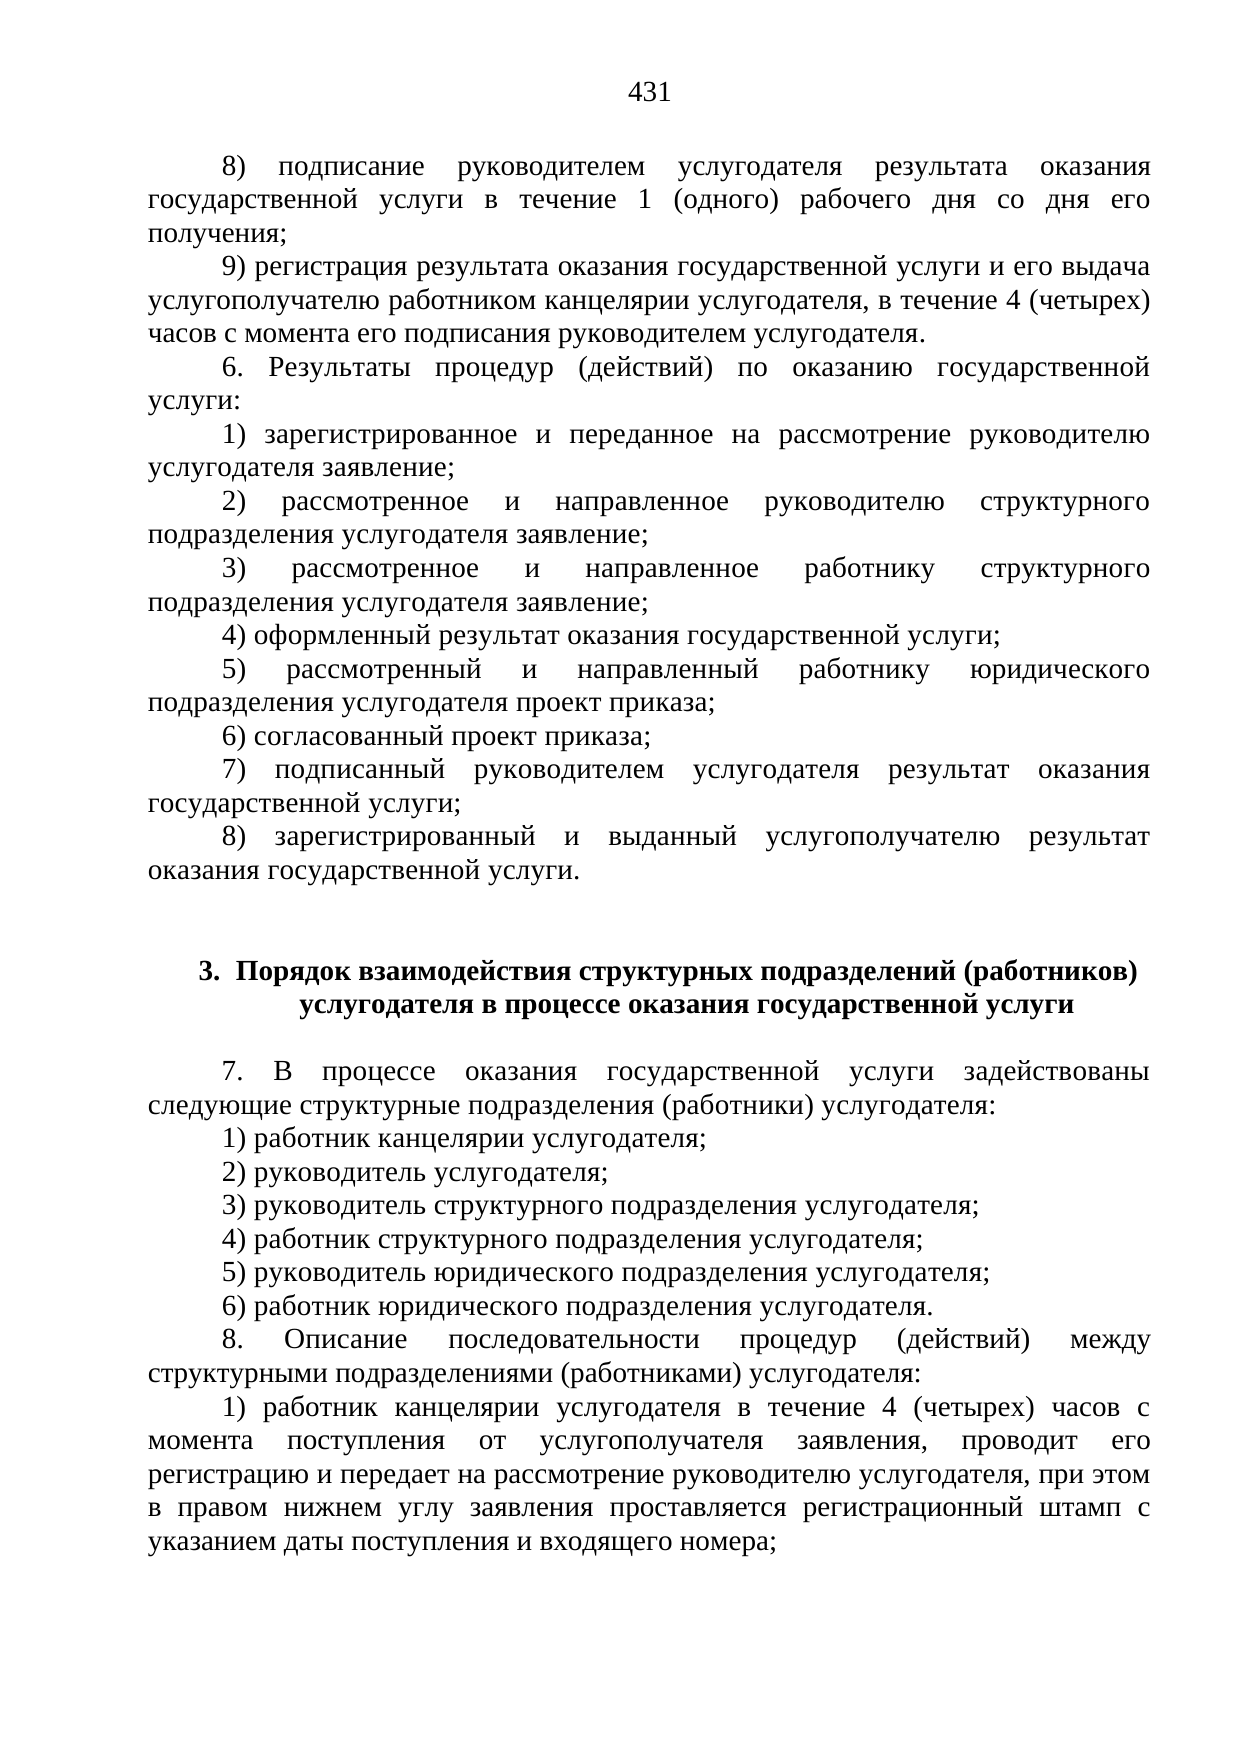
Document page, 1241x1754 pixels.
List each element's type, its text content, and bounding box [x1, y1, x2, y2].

text 7. В процессе оказания государственной услуги задействованы следующие структурные подразделения (работники) услугодателя: [148, 1053, 1152, 1120]
text 9) регистрация результата оказания государственной услуги и его выдача услугополучателю работником канцелярии услугодателя, в течение 4 (четырех) часов с момента его подписания руководителем услугодателя. [148, 248, 1152, 349]
text 8. Описание последовательности процедур (действий) между структурными подразделениями (работниками) услугодателя: [148, 1322, 1152, 1389]
text 6. Результаты процедур (действий) по оказанию государственной услуги: [148, 349, 1152, 416]
text 6) согласованный проект приказа; [148, 718, 1152, 751]
text 1) зарегистрированное и переданное на рассмотрение руководителю услугодателя заявление; [148, 416, 1152, 483]
text 3) руководитель структурного подразделения услугодателя; [148, 1187, 1152, 1221]
text 6) работник юридического подразделения услугодателя. [148, 1288, 1152, 1322]
text 4) оформленный результат оказания государственной услуги; [148, 617, 1152, 651]
text 8) подписание руководителем услугодателя результата оказания государственной услуги в течение 1 (одного) рабочего дня со дня его получения; [148, 148, 1152, 248]
text 2) рассмотренное и направленное руководителю структурного подразделения услугодателя заявление; [148, 483, 1152, 550]
text 8) зарегистрированный и выданный услугополучателю результат оказания государственной услуги. [148, 818, 1152, 886]
text 5) руководитель юридического подразделения услугодателя; [148, 1254, 1152, 1288]
text 7) подписанный руководителем услугодателя результат оказания государственной услуги; [148, 751, 1152, 818]
text 2) руководитель услугодателя; [148, 1154, 1152, 1187]
text 1) работник канцелярии услугодателя в течение 4 (четырех) часов с момента поступления от услугополучателя заявления, проводит его регистрацию и передает на рассмотрение руководителю услугодателя, при этом в правом нижнем углу заявления проставляется регистрационный штамп с указанием даты поступления и входящего номера; [148, 1389, 1152, 1556]
text 3) рассмотренное и направленное работнику структурного подразделения услугодателя заявление; [148, 550, 1152, 617]
text 4) работник структурного подразделения услугодателя; [148, 1221, 1152, 1254]
text 1) работник канцелярии услугодателя; [148, 1120, 1152, 1154]
text 5) рассмотренный и направленный работнику юридического подразделения услугодателя проект приказа; [148, 651, 1152, 718]
list Порядок взаимодействия структурных подразделений (работников) услугодателя в процессе оказания государственной услуги [185, 953, 1152, 1020]
